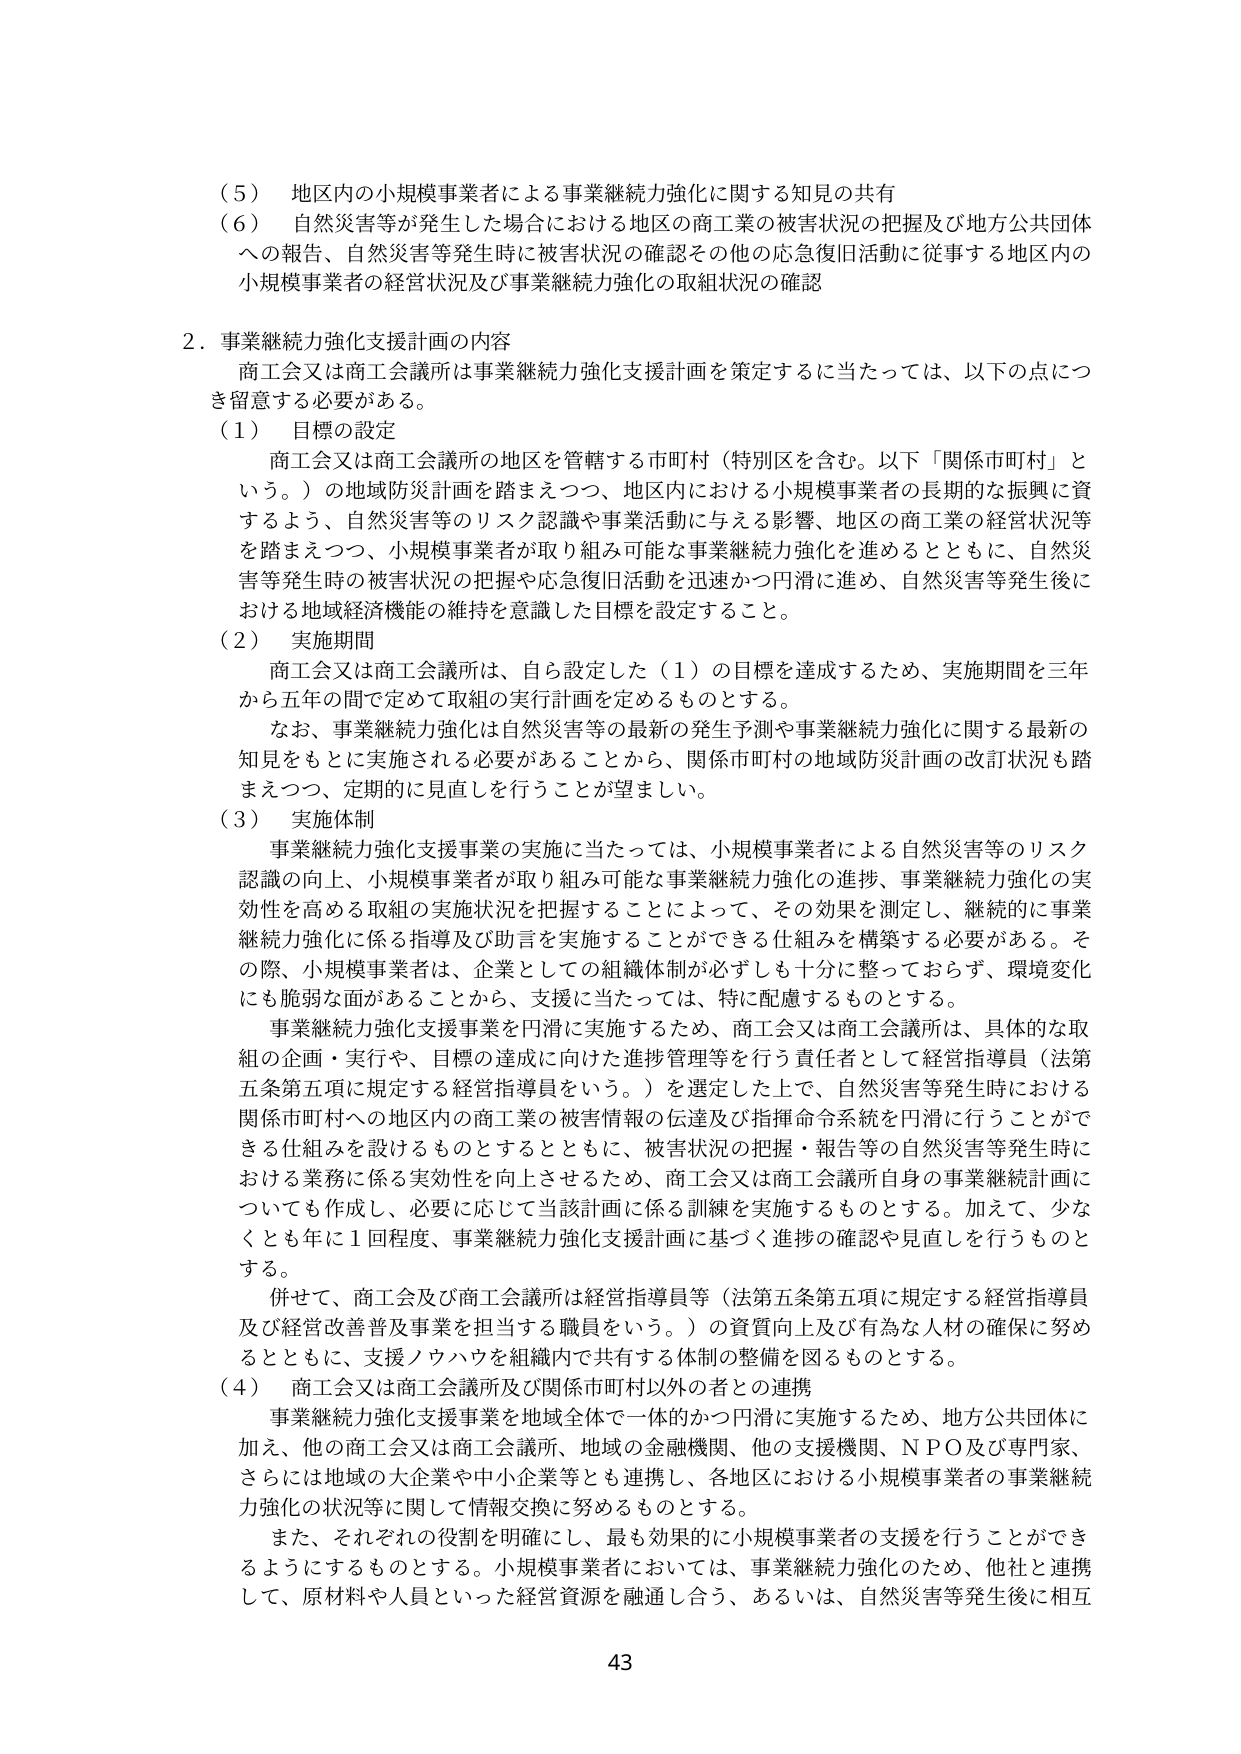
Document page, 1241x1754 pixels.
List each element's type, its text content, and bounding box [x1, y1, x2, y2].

text 事業継続力強化支援事業の実施に当たっては、小規模事業者による自然災害等のリスク認識の向上、小規模事業者が取り組み可能な事業継続力強化の進捗、事業継続力強化の実効性を高める取組の実施状況を把握することによって、その効果を測定し、継続的に事業継続力強化に係る指導及び助言を実施することができる仕組みを構築する必要がある。その際、小規模事業者は、企業としての組織体制が必ずしも十分に整っておらず、環境変化にも脆弱な面があることから、支援に当たっては、特に配慮するものとする。 [239, 833, 1092, 1013]
text （６） 自然災害等が発生した場合における地区の商工業の被害状況の把握及び地方公共団体への報告、自然災害等発生時に被害状況の確認その他の応急復旧活動に従事する地区内の小規模事業者の経営状況及び事業継続力強化の取組状況の確認 [208, 207, 1092, 297]
text なお、事業継続力強化は自然災害等の最新の発生予測や事業継続力強化に関する最新の知見をもとに実施される必要があることから、関係市町村の地域防災計画の改訂状況も踏まえつつ、定期的に見直しを行うことが望ましい。 [239, 714, 1092, 803]
text （１） 目標の設定 [208, 415, 1092, 445]
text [239, 1521, 1092, 1611]
text 事業継続力強化支援事業を地域全体で一体的かつ円滑に実施するため、地方公共団体に加え、他の商工会又は商工会議所、地域の金融機関、他の支援機関、ＮＰＯ及び専門家、さらには地域の大企業や中小企業等とも連携し、各地区における小規模事業者の事業継続力強化の状況等に関して情報交換に努めるものとする。 [239, 1401, 1092, 1521]
text 商工会又は商工会議所の地区を管轄する市町村（特別区を含む。以下「関係市町村」という。）の地域防災計画を踏まえつつ、地区内における小規模事業者の長期的な振興に資するよう、自然災害等のリスク認識や事業活動に与える影響、地区の商工業の経営状況等を踏まえつつ、小規模事業者が取り組み可能な事業継続力強化を進めるとともに、自然災害等発生時の被害状況の把握や応急復旧活動を迅速かつ円滑に進め、自然災害等発生後における地域経済機能の維持を意識した目標を設定すること。 [239, 445, 1092, 624]
text （３） 実施体制 [208, 803, 1092, 833]
text ２．事業継続力強化支援計画の内容 [178, 325, 1092, 355]
text 商工会又は商工会議所は事業継続力強化支援計画を策定するに当たっては、以下の点につき留意する必要がある。 [208, 355, 1092, 415]
text （２） 実施期間 [208, 624, 1092, 654]
text （５） 地区内の小規模事業者による事業継続力強化に関する知見の共有 [208, 177, 1092, 207]
text 商工会又は商工会議所は、自ら設定した（１）の目標を達成するため、実施期間を三年から五年の間で定めて取組の実行計画を定めるものとする。 [239, 654, 1092, 714]
text 併せて、商工会及び商工会議所は経営指導員等（法第五条第五項に規定する経営指導員及び経営改善普及事業を担当する職員をいう。）の資質向上及び有為な人材の確保に努めるとともに、支援ノウハウを組織内で共有する体制の整備を図るものとする。 [239, 1282, 1092, 1372]
text （４） 商工会又は商工会議所及び関係市町村以外の者との連携 [208, 1372, 1092, 1401]
text 事業継続力強化支援事業を円滑に実施するため、商工会又は商工会議所は、具体的な取組の企画・実行や、目標の達成に向けた進捗管理等を行う責任者として経営指導員（法第五条第五項に規定する経営指導員をいう。）を選定した上で、自然災害等発生時における関係市町村への地区内の商工業の被害情報の伝達及び指揮命令系統を円滑に行うことができる仕組みを設けるものとするとともに、被害状況の把握・報告等の自然災害等発生時における業務に係る実効性を向上させるため、商工会又は商工会議所自身の事業継続計画についても作成し、必要に応じて当該計画に係る訓練を実施するものとする。加えて、少なくとも年に１回程度、事業継続力強化支援計画に基づく進捗の確認や見直しを行うものとする。 [239, 1013, 1092, 1282]
